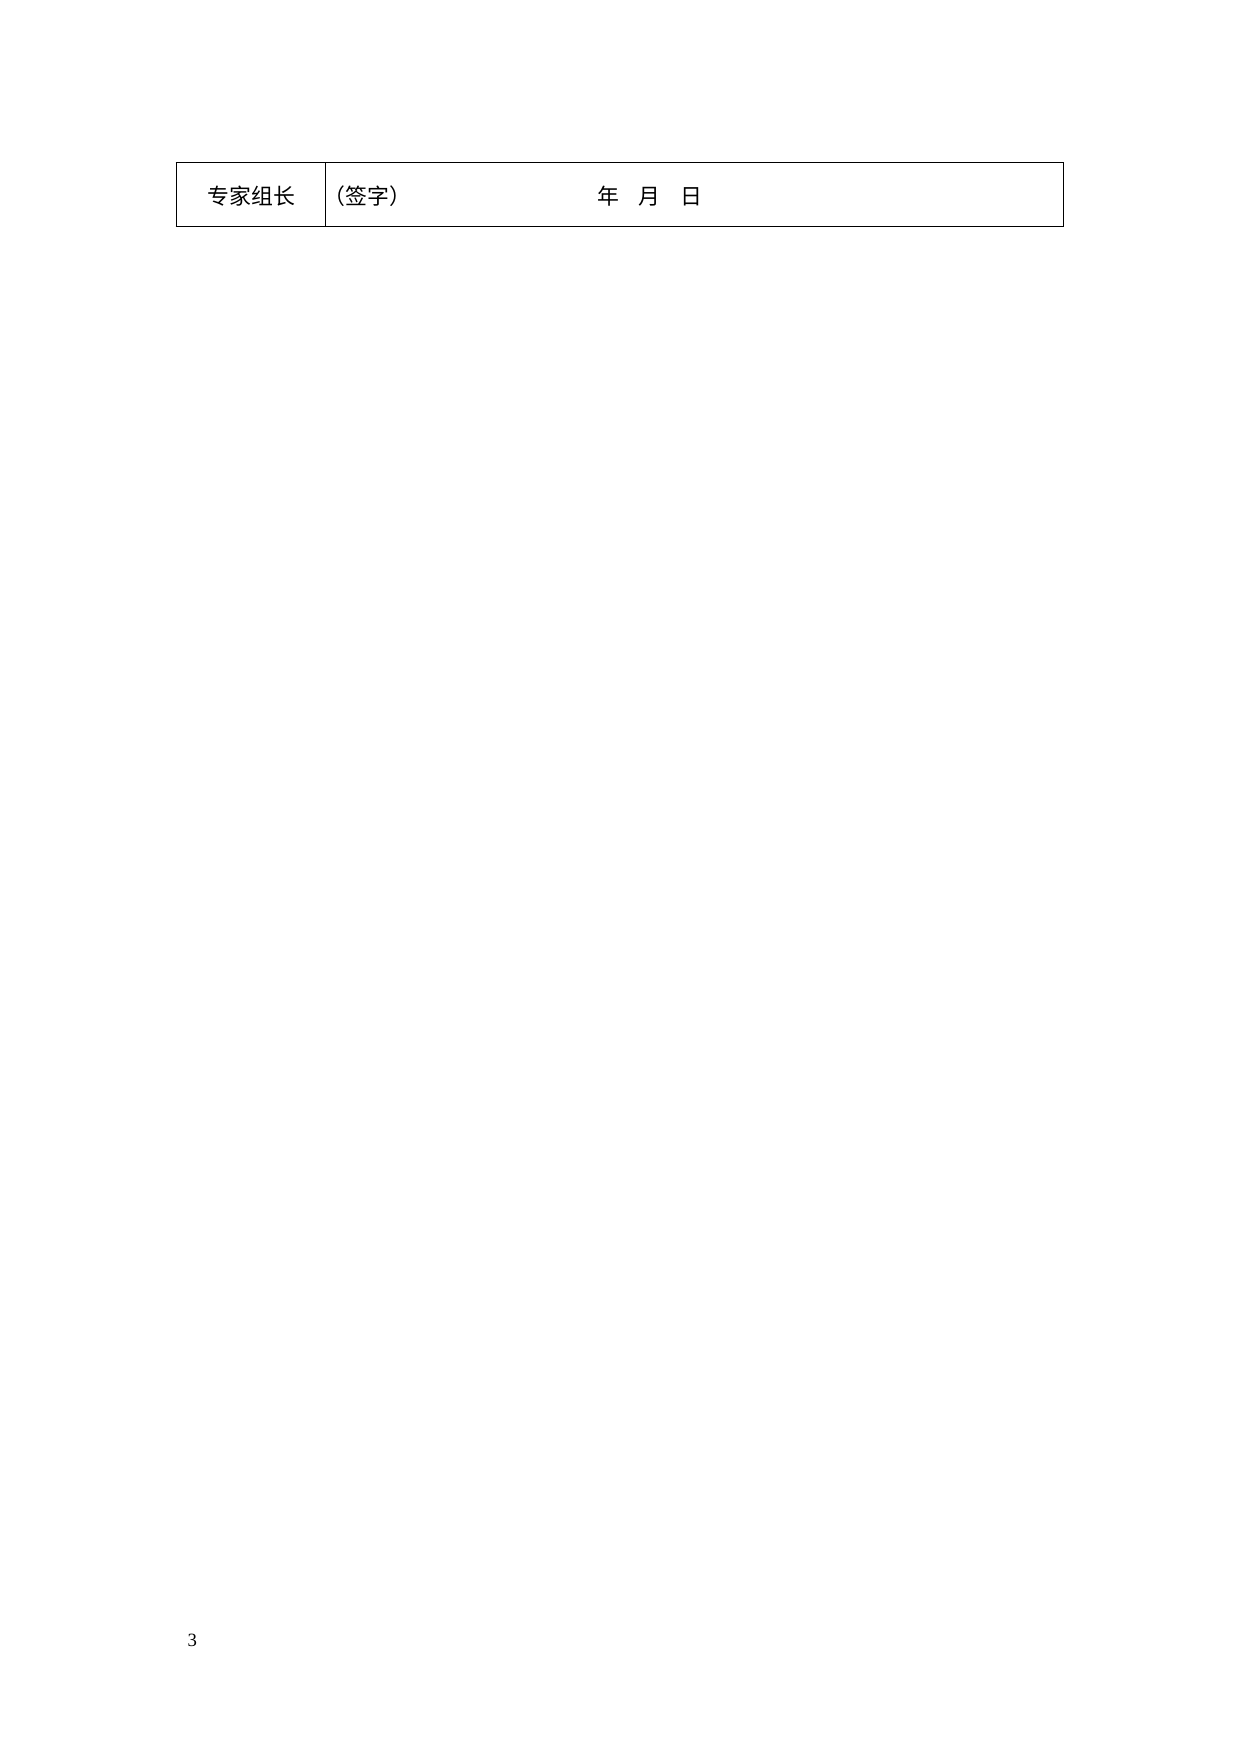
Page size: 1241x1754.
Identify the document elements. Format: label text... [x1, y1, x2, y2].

table_cell （签字） 年 月 日 [326, 163, 1063, 226]
table_cell 专家组长 [177, 163, 325, 226]
